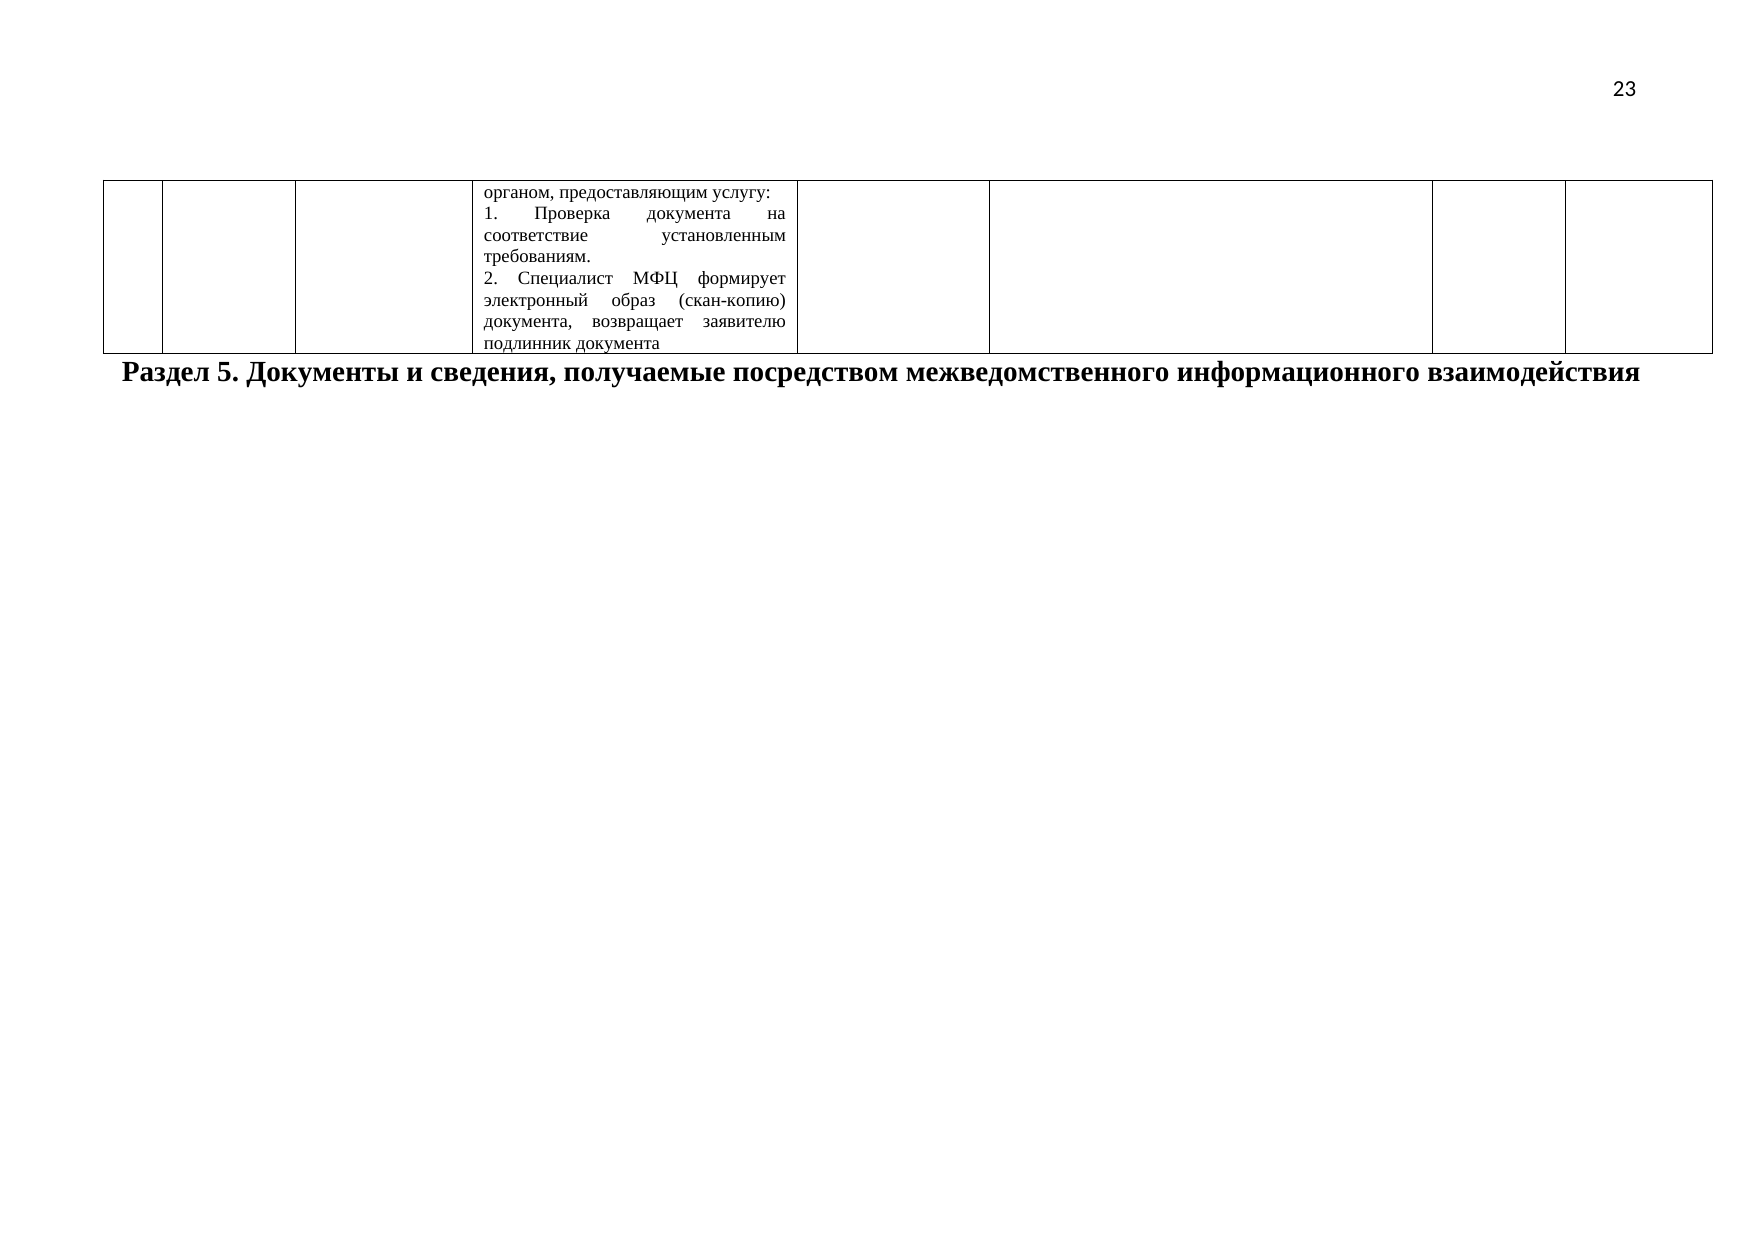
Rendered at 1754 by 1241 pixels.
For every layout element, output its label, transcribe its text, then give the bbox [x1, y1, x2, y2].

table_cell - [1433, 181, 1565, 353]
text Раздел 5. Документы и сведения, получаемые посредством межведомственного информационного взаимодействия [118, 354, 1644, 388]
table_cell 9. [104, 181, 162, 353]
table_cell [473, 181, 797, 353]
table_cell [163, 181, 295, 353]
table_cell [990, 181, 1432, 353]
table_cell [296, 181, 472, 353]
table_cell - [1566, 181, 1712, 353]
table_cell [798, 181, 989, 353]
